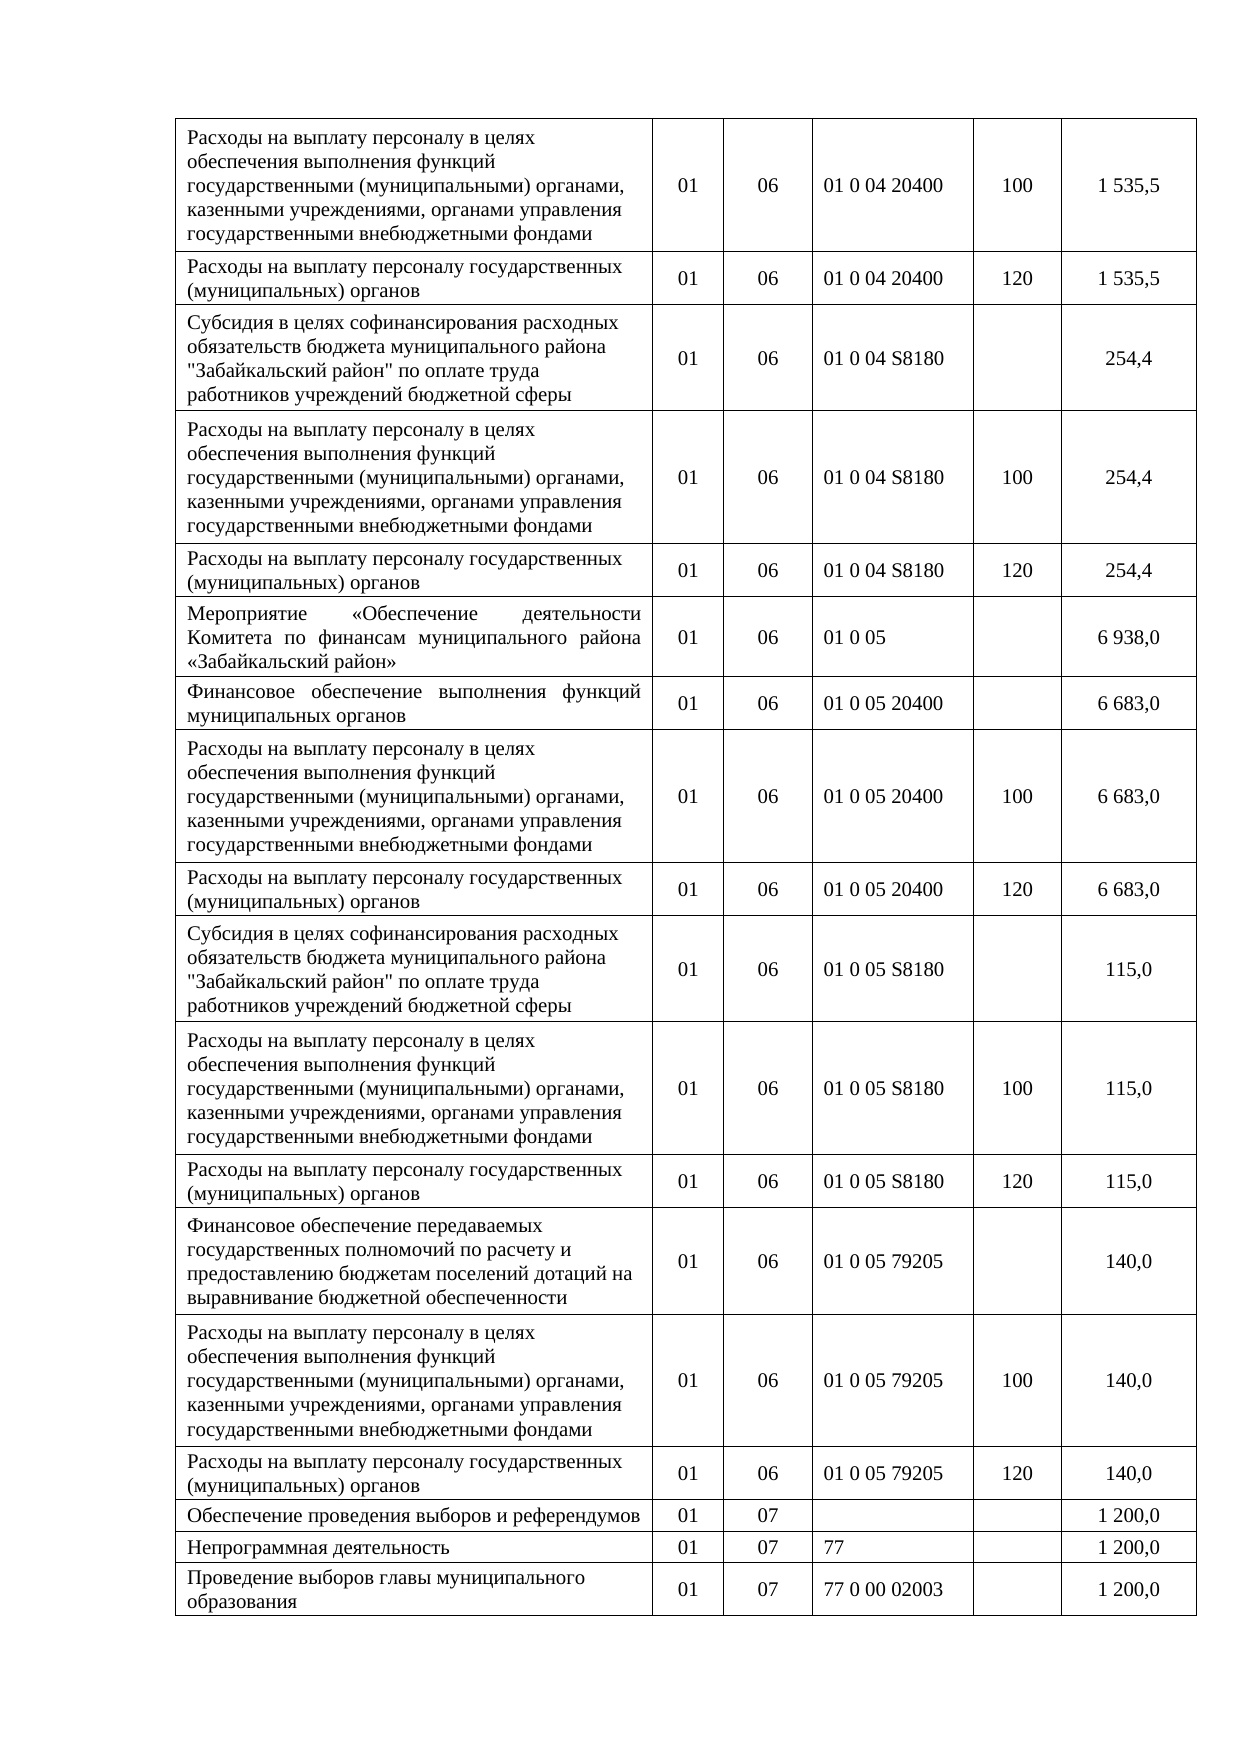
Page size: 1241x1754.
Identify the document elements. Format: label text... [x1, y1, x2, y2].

table_cell 01 [653, 1447, 723, 1499]
table_cell 254,4 [1062, 411, 1196, 543]
table_cell Обеспечение проведения выборов и референдумов [176, 1500, 652, 1531]
table_cell 07 [724, 1532, 812, 1562]
table_cell 06 [724, 252, 812, 304]
table_cell 01 0 05 79205 [813, 1208, 973, 1313]
table_cell 100 [974, 1022, 1061, 1154]
table_cell 01 [653, 1208, 723, 1313]
table_cell 140,0 [1062, 1315, 1196, 1446]
table_cell 01 [653, 1563, 723, 1615]
table_cell 120 [974, 544, 1061, 596]
table_cell Проведение выборов главы муниципального образования [176, 1563, 652, 1615]
table_cell 77 [813, 1532, 973, 1562]
table_cell 01 0 05 79205 [813, 1315, 973, 1446]
table_cell [974, 677, 1061, 729]
table_cell [974, 1532, 1061, 1562]
table_cell 120 [974, 1447, 1061, 1499]
table_cell 06 [724, 1315, 812, 1446]
table_cell 06 [724, 916, 812, 1021]
table_cell 140,0 [1062, 1208, 1196, 1313]
table_cell 01 0 05 20400 [813, 730, 973, 862]
table_cell 01 [653, 730, 723, 862]
table_cell 120 [974, 1155, 1061, 1207]
table_cell 254,4 [1062, 305, 1196, 410]
table_cell Субсидия в целях софинансирования расходных обязательств бюджета муниципального района "Забайкальский район" по оплате труда работников учреждений бюджетной сферы [176, 916, 652, 1021]
table_cell 1 200,0 [1062, 1532, 1196, 1562]
table_cell 01 [653, 597, 723, 676]
table_cell 06 [724, 411, 812, 543]
table_cell Расходы на выплату персоналу государственных (муниципальных) органов [176, 1447, 652, 1499]
table_cell 115,0 [1062, 1155, 1196, 1207]
table_cell Расходы на выплату персоналу государственных (муниципальных) органов [176, 863, 652, 915]
table_cell 01 [653, 305, 723, 410]
table_cell 06 [724, 1208, 812, 1313]
table_cell Финансовое обеспечение выполнения функций муниципальных органов [176, 677, 652, 729]
table_cell Расходы на выплату персоналу в целях обеспечения выполнения функций государственными (муниципальными) органами, казенными учреждениями, органами управления государственными внебюджетными фондами [176, 1022, 652, 1154]
table_cell 254,4 [1062, 544, 1196, 596]
table_cell 01 0 05 20400 [813, 863, 973, 915]
table_cell 01 [653, 1155, 723, 1207]
table_cell 6 938,0 [1062, 597, 1196, 676]
table_cell Непрограммная деятельность [176, 1532, 652, 1562]
table_cell 6 683,0 [1062, 863, 1196, 915]
table_cell 01 [653, 411, 723, 543]
table_cell 06 [724, 597, 812, 676]
table_cell 115,0 [1062, 1022, 1196, 1154]
table_cell 01 0 05 20400 [813, 677, 973, 729]
table_cell 06 [724, 677, 812, 729]
table_cell 100 [974, 119, 1061, 251]
table_cell 07 [724, 1563, 812, 1615]
table_cell 100 [974, 1315, 1061, 1446]
table_cell 6 683,0 [1062, 677, 1196, 729]
table_cell 1 200,0 [1062, 1563, 1196, 1615]
table_cell Расходы на выплату персоналу в целях обеспечения выполнения функций государственными (муниципальными) органами, казенными учреждениями, органами управления государственными внебюджетными фондами [176, 119, 652, 251]
table_cell 01 [653, 252, 723, 304]
table_cell 01 [653, 544, 723, 596]
table_cell 06 [724, 305, 812, 410]
table_cell 07 [724, 1500, 812, 1531]
table_cell Расходы на выплату персоналу в целях обеспечения выполнения функций государственными (муниципальными) органами, казенными учреждениями, органами управления государственными внебюджетными фондами [176, 730, 652, 862]
table_cell 01 [653, 677, 723, 729]
table_cell 01 0 04 S8180 [813, 305, 973, 410]
table_cell 01 [653, 916, 723, 1021]
table_cell 06 [724, 1155, 812, 1207]
table_cell [974, 597, 1061, 676]
table_cell 01 0 05 S8180 [813, 916, 973, 1021]
table_cell 06 [724, 119, 812, 251]
table_cell 100 [974, 730, 1061, 862]
table_cell 01 [653, 119, 723, 251]
table_cell 1 535,5 [1062, 119, 1196, 251]
table_cell Расходы на выплату персоналу в целях обеспечения выполнения функций государственными (муниципальными) органами, казенными учреждениями, органами управления государственными внебюджетными фондами [176, 1315, 652, 1446]
table_cell 01 0 04 20400 [813, 119, 973, 251]
table_cell 06 [724, 1022, 812, 1154]
table_cell 1 200,0 [1062, 1500, 1196, 1531]
table_cell 01 [653, 1022, 723, 1154]
table_cell 01 0 05 [813, 597, 973, 676]
table_cell [813, 1500, 973, 1531]
table_cell [974, 1208, 1061, 1313]
table_cell 01 [653, 1500, 723, 1531]
table_cell 6 683,0 [1062, 730, 1196, 862]
table_cell 115,0 [1062, 916, 1196, 1021]
table_cell Расходы на выплату персоналу государственных (муниципальных) органов [176, 252, 652, 304]
table_cell 01 0 04 S8180 [813, 411, 973, 543]
table_cell 100 [974, 411, 1061, 543]
table_cell Расходы на выплату персоналу государственных (муниципальных) органов [176, 544, 652, 596]
table_cell 77 0 00 02003 [813, 1563, 973, 1615]
table_cell [974, 1563, 1061, 1615]
table_cell Субсидия в целях софинансирования расходных обязательств бюджета муниципального района "Забайкальский район" по оплате труда работников учреждений бюджетной сферы [176, 305, 652, 410]
table_cell 120 [974, 252, 1061, 304]
table_cell Финансовое обеспечение передаваемых государственных полномочий по расчету и предоставлению бюджетам поселений дотаций на выравнивание бюджетной обеспеченности [176, 1208, 652, 1313]
table_cell 01 0 04 S8180 [813, 544, 973, 596]
table_cell 06 [724, 730, 812, 862]
table_cell 1 535,5 [1062, 252, 1196, 304]
table_cell 06 [724, 544, 812, 596]
table_cell 01 [653, 1315, 723, 1446]
table_cell 140,0 [1062, 1447, 1196, 1499]
table_cell [974, 1500, 1061, 1531]
table_cell 120 [974, 863, 1061, 915]
table_cell Расходы на выплату персоналу государственных (муниципальных) органов [176, 1155, 652, 1207]
table_cell 06 [724, 863, 812, 915]
table_cell [974, 305, 1061, 410]
table_cell 01 0 04 20400 [813, 252, 973, 304]
table_cell Расходы на выплату персоналу в целях обеспечения выполнения функций государственными (муниципальными) органами, казенными учреждениями, органами управления государственными внебюджетными фондами [176, 411, 652, 543]
table_cell Мероприятие «Обеспечение деятельности Комитета по финансам муниципального района «Забайкальский район» [176, 597, 652, 676]
table_cell [974, 916, 1061, 1021]
table_cell 06 [724, 1447, 812, 1499]
table_cell 01 0 05 S8180 [813, 1155, 973, 1207]
table_cell 01 0 05 79205 [813, 1447, 973, 1499]
table_cell 01 [653, 1532, 723, 1562]
table_cell 01 0 05 S8180 [813, 1022, 973, 1154]
table_cell 01 [653, 863, 723, 915]
